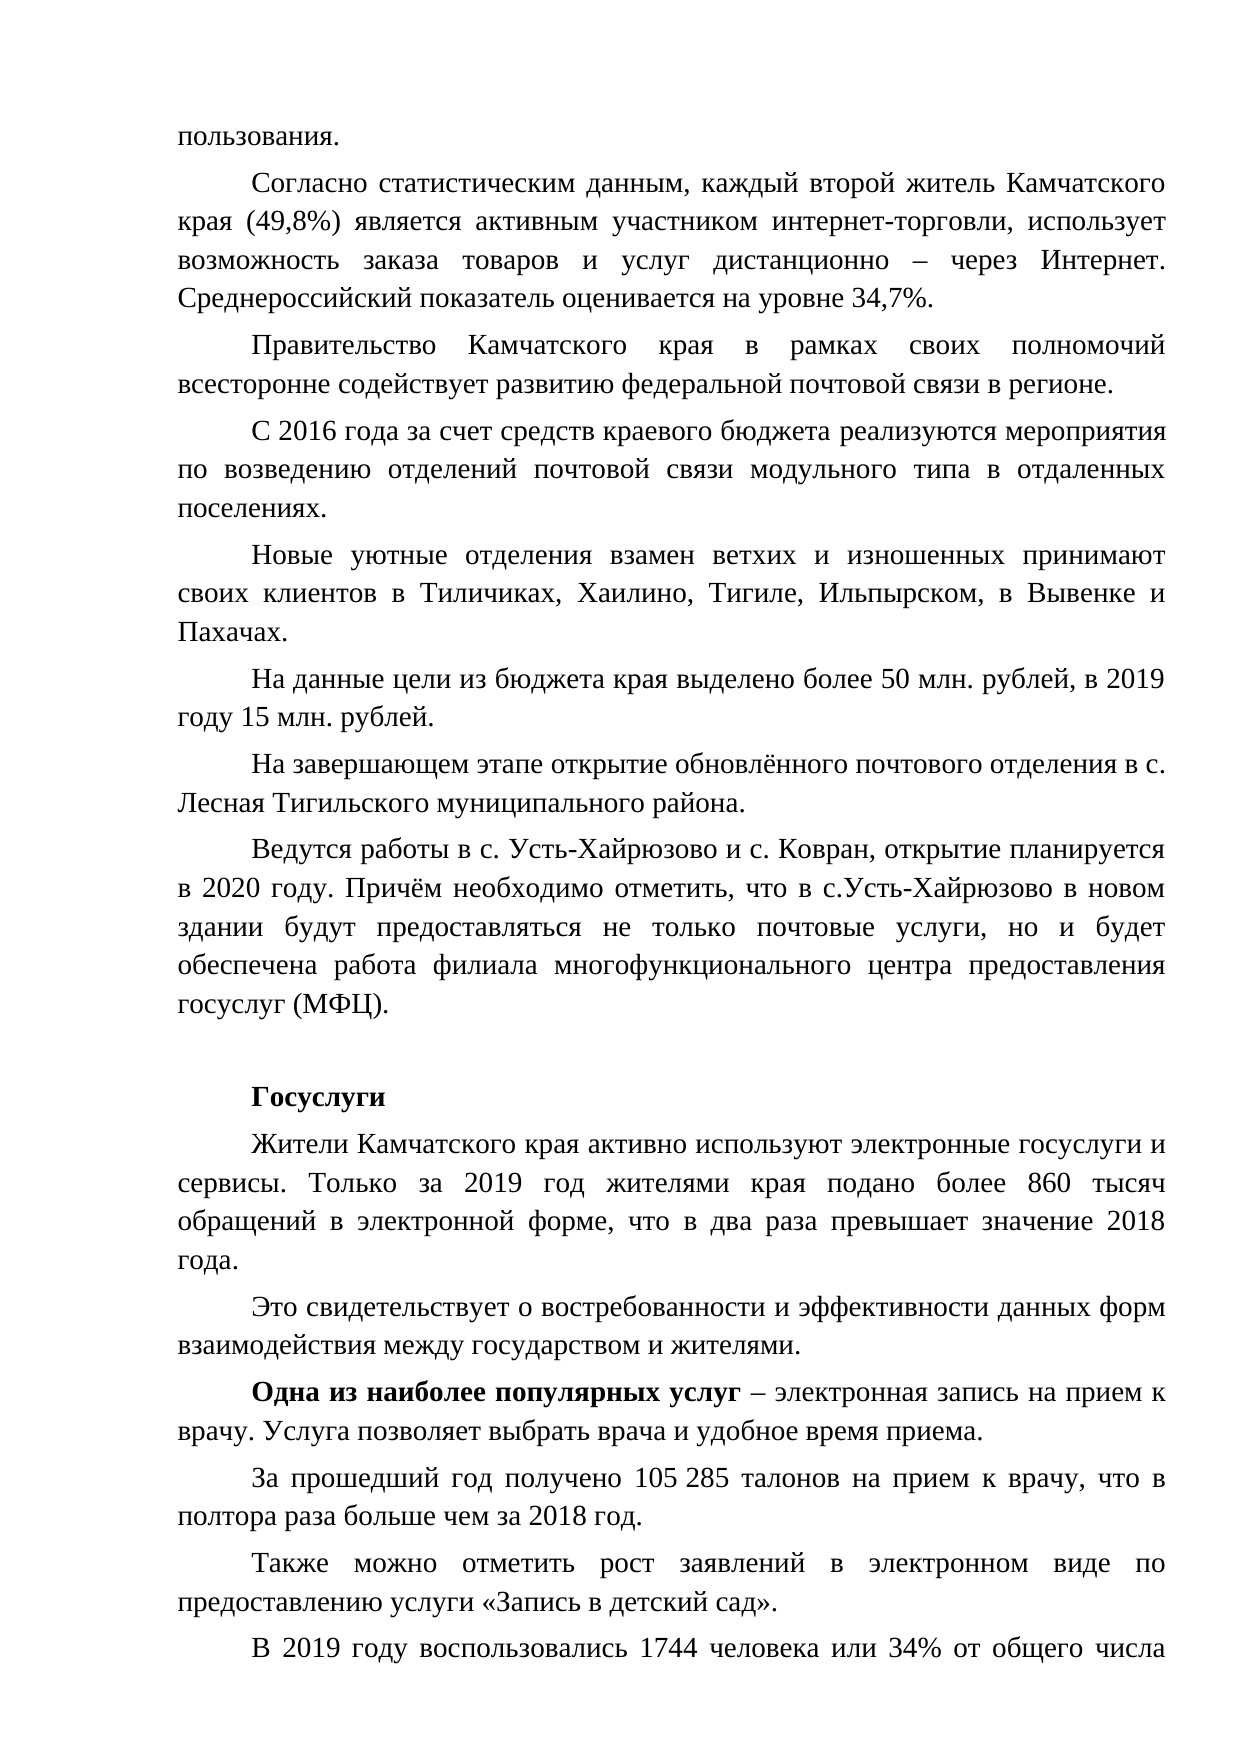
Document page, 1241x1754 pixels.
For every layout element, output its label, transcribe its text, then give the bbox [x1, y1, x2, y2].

text На данные цели из бюджета края выделено более 50 млн. рублей, в 2019 году 15 млн. рублей. [177, 661, 1167, 733]
text Жители Камчатского края активно используют электронные госуслуги и сервисы. Только за 2019 год жителями края подано более 860 тысяч обращений в электронной форме, что в два раза превышает значение 2018 года. [177, 1126, 1167, 1276]
text Правительство Камчатского края в рамках своих полномочий всесторонне содействует развитию федеральной почтовой связи в регионе. [177, 327, 1167, 399]
text С 2016 года за счет средств краевого бюджета реализуются мероприятия по возведению отделений почтовой связи модульного типа в отдаленных поселениях. [177, 413, 1167, 523]
text Новые уютные отделения взамен ветхих и изношенных принимают своих клиентов в Тиличиках, Хаилино, Тигиле, Ильпырском, в Вывенке и Пахачах. [177, 537, 1167, 647]
text За прошедший год получено 105 285 талонов на прием к врачу, что в полтора раза больше чем за 2018 год. [177, 1460, 1167, 1532]
text Одна из наиболее популярных услуг – электронная запись на прием к врачу. Услуга позволяет выбрать врача и удобное время приема. [177, 1374, 1167, 1446]
text Согласно статистическим данным, каждый второй житель Камчатского края (49,8%) является активным участником интернет-торговли, использует возможность заказа товаров и услуг дистанционно – через Интернет. Среднероссийский показатель оценивается на уровне 34,7%. [177, 165, 1167, 314]
text На завершающем этапе открытие обновлённого почтового отделения в с. Лесная Тигильского муниципального района. [177, 746, 1167, 818]
text Госуслуги [177, 1079, 1167, 1113]
text Это свидетельствует о востребованности и эффективности данных форм взаимодействия между государством и жителями. [177, 1289, 1167, 1361]
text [177, 118, 1167, 152]
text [177, 1631, 1167, 1664]
text Ведутся работы в с. Усть-Хайрюзово и с. Ковран, открытие планируется в 2020 году. Причём необходимо отметить, что в с.Усть-Хайрюзово в новом здании будут предоставляться не только почтовые услуги, но и будет обеспечена работа филиала многофункционального центра предоставления госуслуг (МФЦ). [177, 832, 1167, 1019]
text Также можно отметить рост заявлений в электронном виде по предоставлению услуги «Запись в детский сад». [177, 1545, 1167, 1617]
